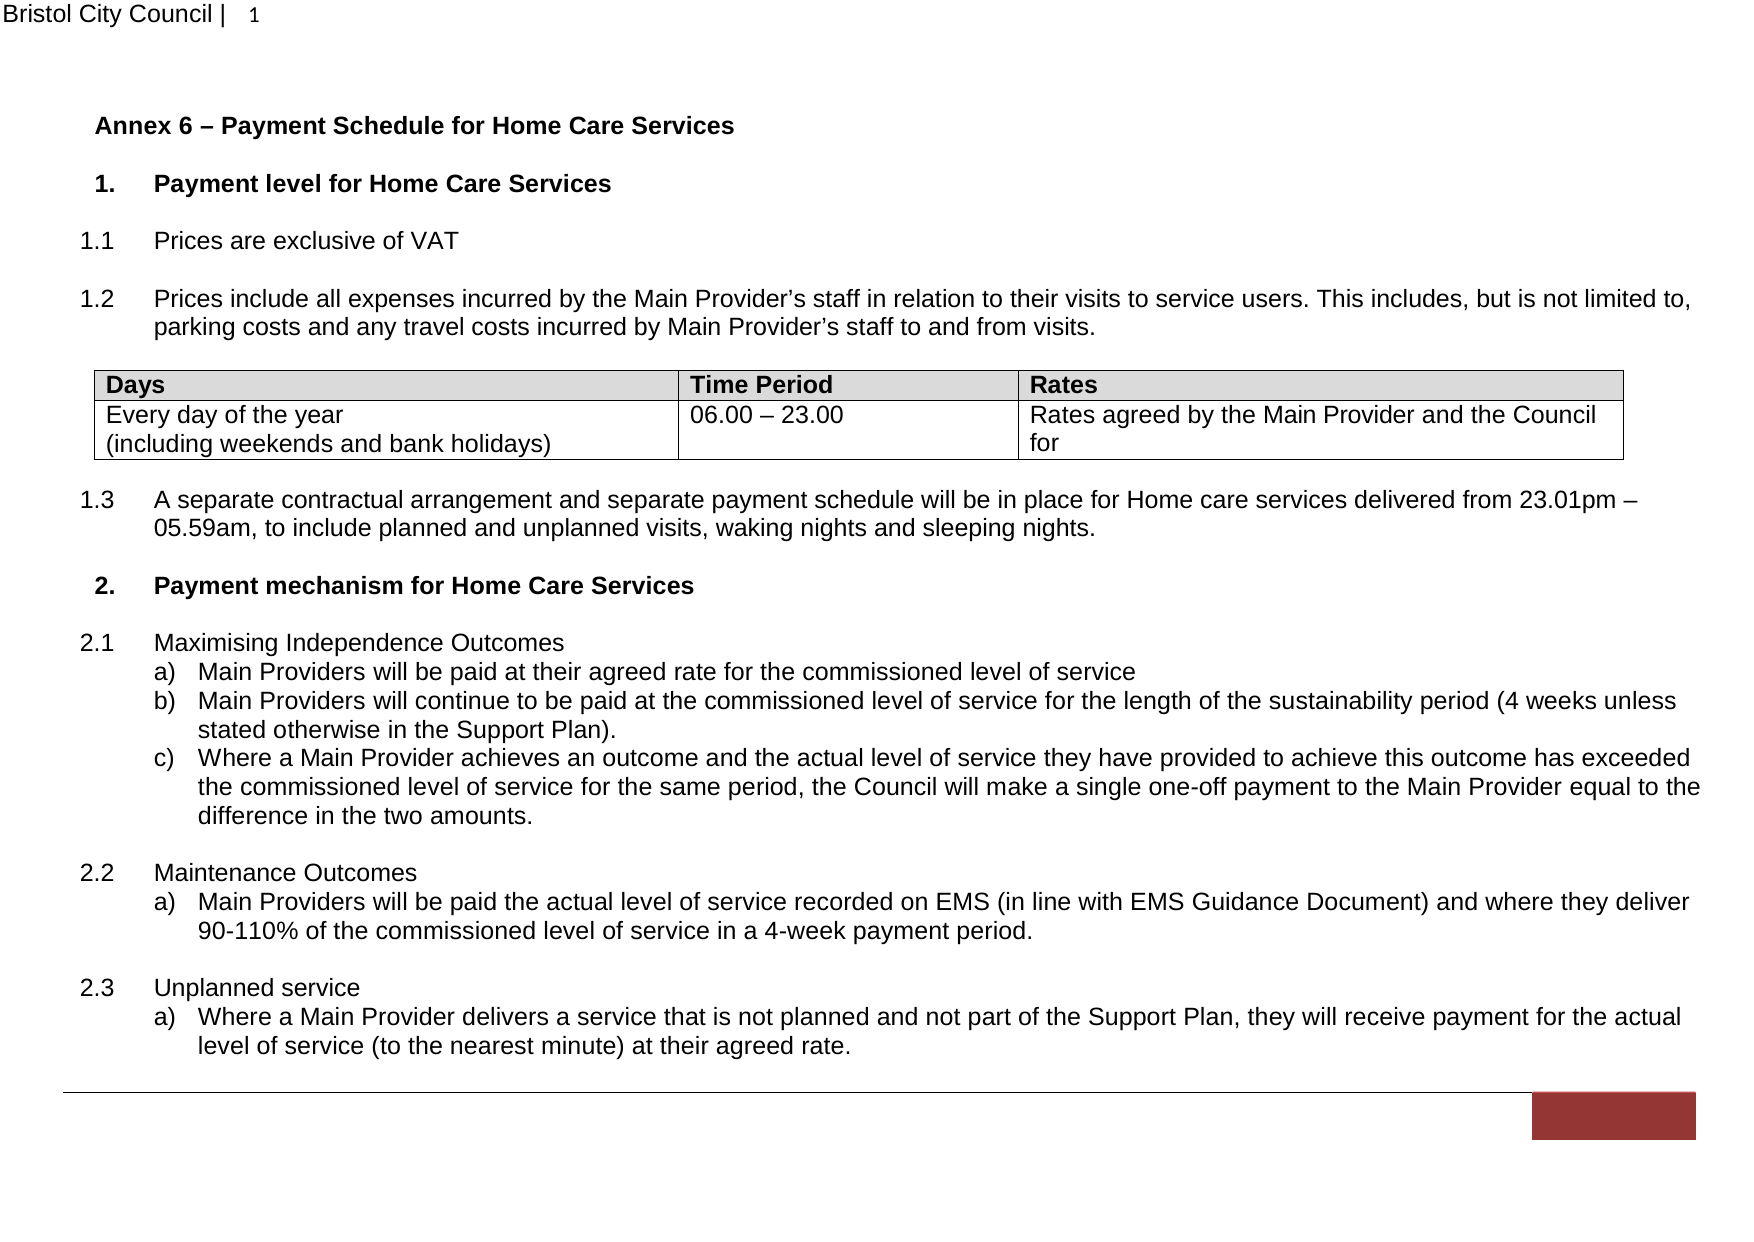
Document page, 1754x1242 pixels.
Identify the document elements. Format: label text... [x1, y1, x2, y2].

list Payment mechanism for Home Care Services [94, 571, 1708, 600]
list Main Providers will continue to be paid at the commissioned level of service for the length of the sustainability period (4 weeks unless stated otherwise in the Support Plan). [153, 686, 1708, 743]
list Unplanned service [79, 973, 1708, 1002]
list Where a Main Provider delivers a service that is not planned and not part of the Support Plan, they will receive payment for the actual level of service (to the nearest minute) at their agreed rate. [153, 1002, 1708, 1060]
table_header Time Period [679, 371, 1018, 400]
list Payment level for Home Care Services [94, 169, 1708, 197]
list Maintenance Outcomes [79, 858, 1708, 887]
text Annex 6 – Payment Schedule for Home Care Services [75, 111, 1708, 140]
list Maximising Independence Outcomes [79, 628, 1708, 657]
list Main Providers will be paid the actual level of service recorded on EMS (in line with EMS Guidance Document) and where they deliver 90-110% of the commissioned level of service in a 4-week payment period. [153, 887, 1708, 945]
list Prices include all expenses incurred by the Main Provider’s staff in relation to their visits to service users. This includes, but is not limited to, parking costs and any travel costs incurred by Main Provider’s staff to and from visits. [79, 284, 1708, 341]
table_header Days [95, 371, 678, 400]
table_cell Rates agreed by the Main Provider and the Council for home care services delivered in that zone [1019, 401, 1623, 458]
list Main Providers will be paid at their agreed rate for the commissioned level of service [153, 657, 1708, 686]
table_cell 06.00 – 23.00 [679, 401, 1018, 458]
list A separate contractual arrangement and separate payment schedule will be in place for Home care services delivered from 23.01pm – 05.59am, to include planned and unplanned visits, waking nights and sleeping nights. [79, 485, 1708, 542]
table_header Rates [1019, 371, 1623, 400]
list Prices are exclusive of VAT [79, 226, 1708, 255]
list Where a Main Provider achieves an outcome and the actual level of service they have provided to achieve this outcome has exceeded the commissioned level of service for the same period, the Council will make a single one-off payment to the Main Provider equal to the difference in the two amounts. [153, 743, 1708, 830]
table_cell Every day of the year (including weekends and bank holidays) [95, 401, 678, 458]
